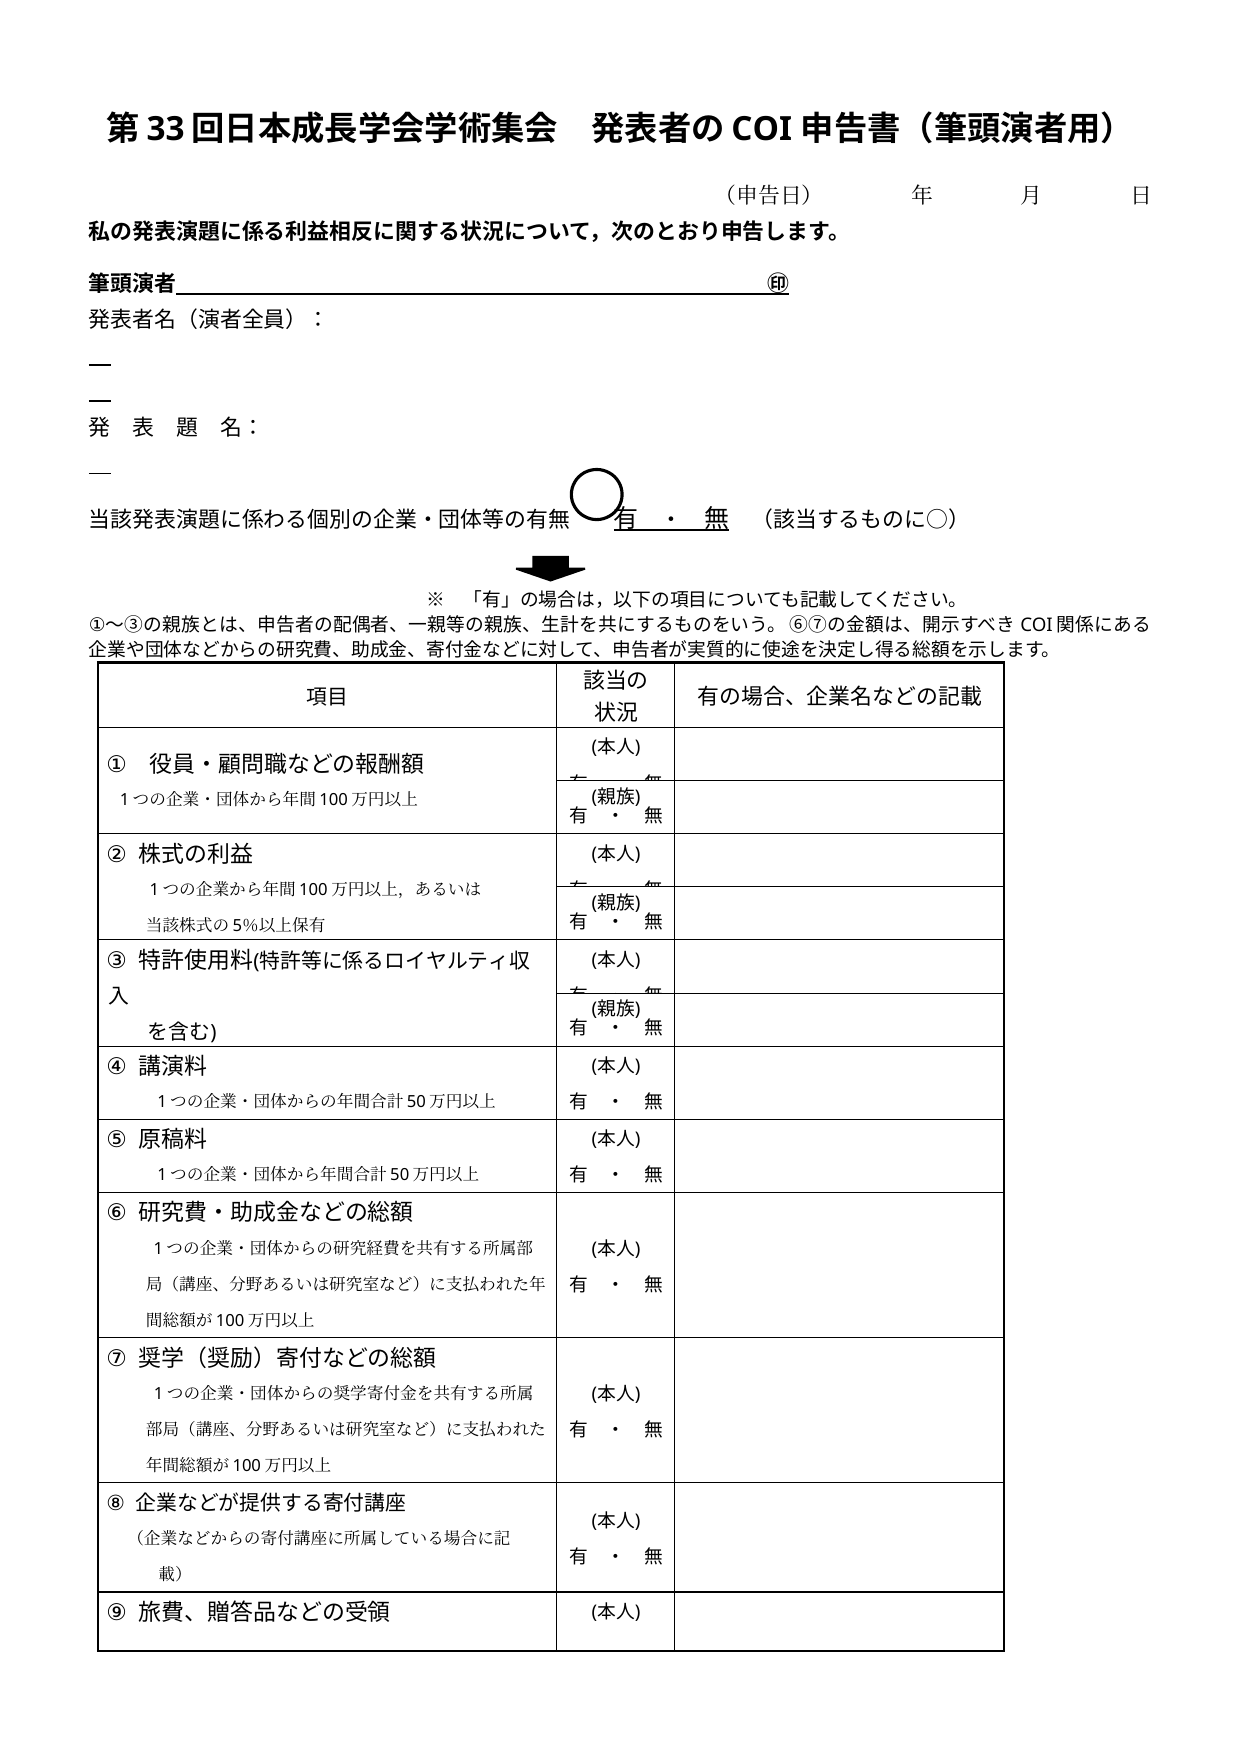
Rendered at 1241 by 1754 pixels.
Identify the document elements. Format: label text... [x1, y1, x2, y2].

table_cell ⑤ 原稿料 1つの企業・団体から年間合計50万円以上 [99, 1120, 556, 1192]
table_cell ⑥ 研究費・助成金などの総額 1つの企業・団体からの研究経費を共有する所属部局（講座、分野あるいは研究室など）に支払われた年間総額が100万円以上 [99, 1193, 556, 1337]
table_cell (本人) 有 ・ 無 [557, 1338, 674, 1482]
table_cell (本人) 有 ・ 無 [557, 1193, 674, 1337]
text 発 表 題 名： [89, 408, 1152, 444]
text 第33回日本成長学会学術集会 発表者のCOI 申告書（筆頭演者用） [89, 102, 1152, 151]
table_cell [675, 887, 1003, 939]
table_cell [99, 1593, 556, 1650]
table_cell [675, 1120, 1003, 1192]
text ①～③の親族とは、申告者の配偶者、一親等の親族、生計を共にするものをいう。⑥⑦の金額は、開示すべきCOI関係にある企業や団体などからの研究費、助成金、寄付金などに対して、申告者が実質的に使途を決定し得る総額を示します。 [89, 611, 1152, 661]
table_cell (親族) 有 ・ 無 [557, 994, 674, 1046]
text 筆頭演者 ㊞ [89, 264, 1152, 300]
table_cell ⑦ 奨学（奨励）寄付などの総額 1つの企業・団体からの奨学寄付金を共有する所属部局（講座、分野あるいは研究室など）に支払われた年間総額が100万円以上 [99, 1338, 556, 1482]
table_cell (本人) 有 ・ 無 [557, 940, 674, 992]
table_cell (本人) 有 ・ 無 [557, 1047, 674, 1119]
table_cell ③ 特許使用料(特許等に係るロイヤルティ収入 を含む) 1つにつき年間100万円以上 [99, 940, 556, 1046]
table_cell (本人) 有 ・ 無 [557, 834, 674, 886]
table_cell (本人) 有 ・ 無 [557, 1120, 674, 1192]
table_cell (親族) 有 ・ 無 [557, 781, 674, 833]
table_cell [675, 781, 1003, 833]
table_cell [675, 1483, 1003, 1591]
table_cell (本人) 有 ・ 無 [557, 728, 674, 780]
table_cell (親族) 有 ・ 無 [557, 887, 674, 939]
table_cell [675, 1593, 1003, 1650]
text 発表者名（演者全員）： [89, 300, 1152, 336]
table_header 有の場合、企業名などの記載 [675, 664, 1003, 727]
table_cell ④ 講演料 1つの企業・団体からの年間合計50万円以上 [99, 1047, 556, 1119]
table_header 該当の 状況 [557, 664, 674, 727]
text 当該発表演題に係わる個別の企業・団体等の有無 有 ・ 無 （該当するものに○） [89, 480, 1152, 552]
table_cell [675, 834, 1003, 886]
table_cell ① 役員・顧問職などの報酬額 1つの企業・団体から年間100万円以上 [99, 728, 556, 833]
table_cell [675, 1338, 1003, 1482]
text （申告日） 年 月 日 [89, 176, 1152, 212]
table_cell [675, 994, 1003, 1046]
text 私の発表演題に係る利益相反に関する状況について，次のとおり申告します。 [89, 212, 1152, 248]
table_cell [675, 1047, 1003, 1119]
table_cell [675, 728, 1003, 780]
text ※ 「有」の場合は，以下の項目についても記載してください。 [89, 586, 1152, 611]
table_cell [675, 1193, 1003, 1337]
table_cell [675, 940, 1003, 992]
table_cell (本人) 有 ・ 無 [557, 1483, 674, 1591]
table_header 項目 [99, 664, 556, 727]
table_cell ⑧ 企業などが提供する寄付講座 （企業などからの寄付講座に所属している場合に記 載） [99, 1483, 556, 1591]
table_cell ② 株式の利益 1つの企業から年間100万円以上，あるいは 当該株式の5％以上保有 [99, 834, 556, 939]
table_cell (本人) 有 ・ 無 [557, 1593, 674, 1650]
